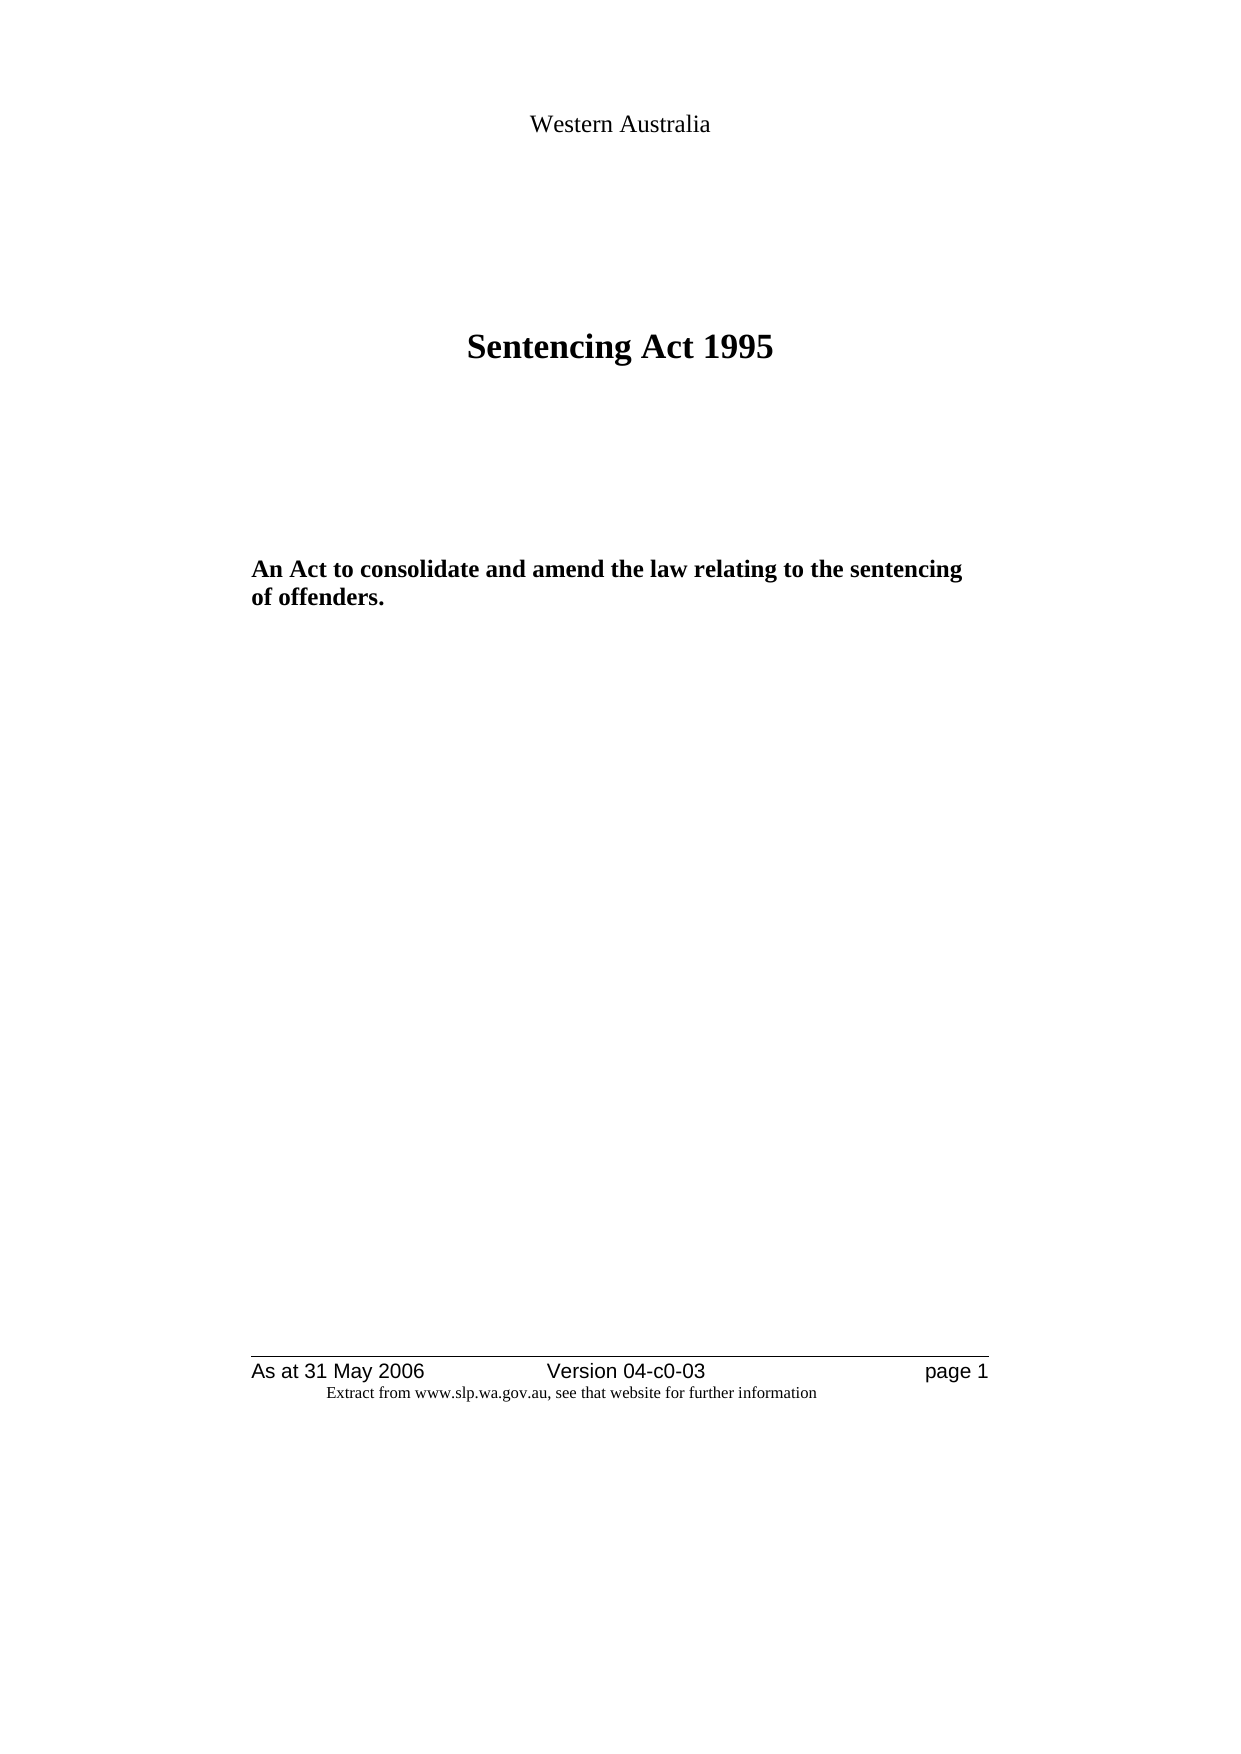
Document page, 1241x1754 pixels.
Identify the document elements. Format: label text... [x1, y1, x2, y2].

text Western Australia [251, 109, 989, 138]
text Sentencing Act 1995 [251, 325, 989, 366]
title An Act to consolidate and amend the law relating to the sentencing of offenders. [251, 554, 989, 611]
